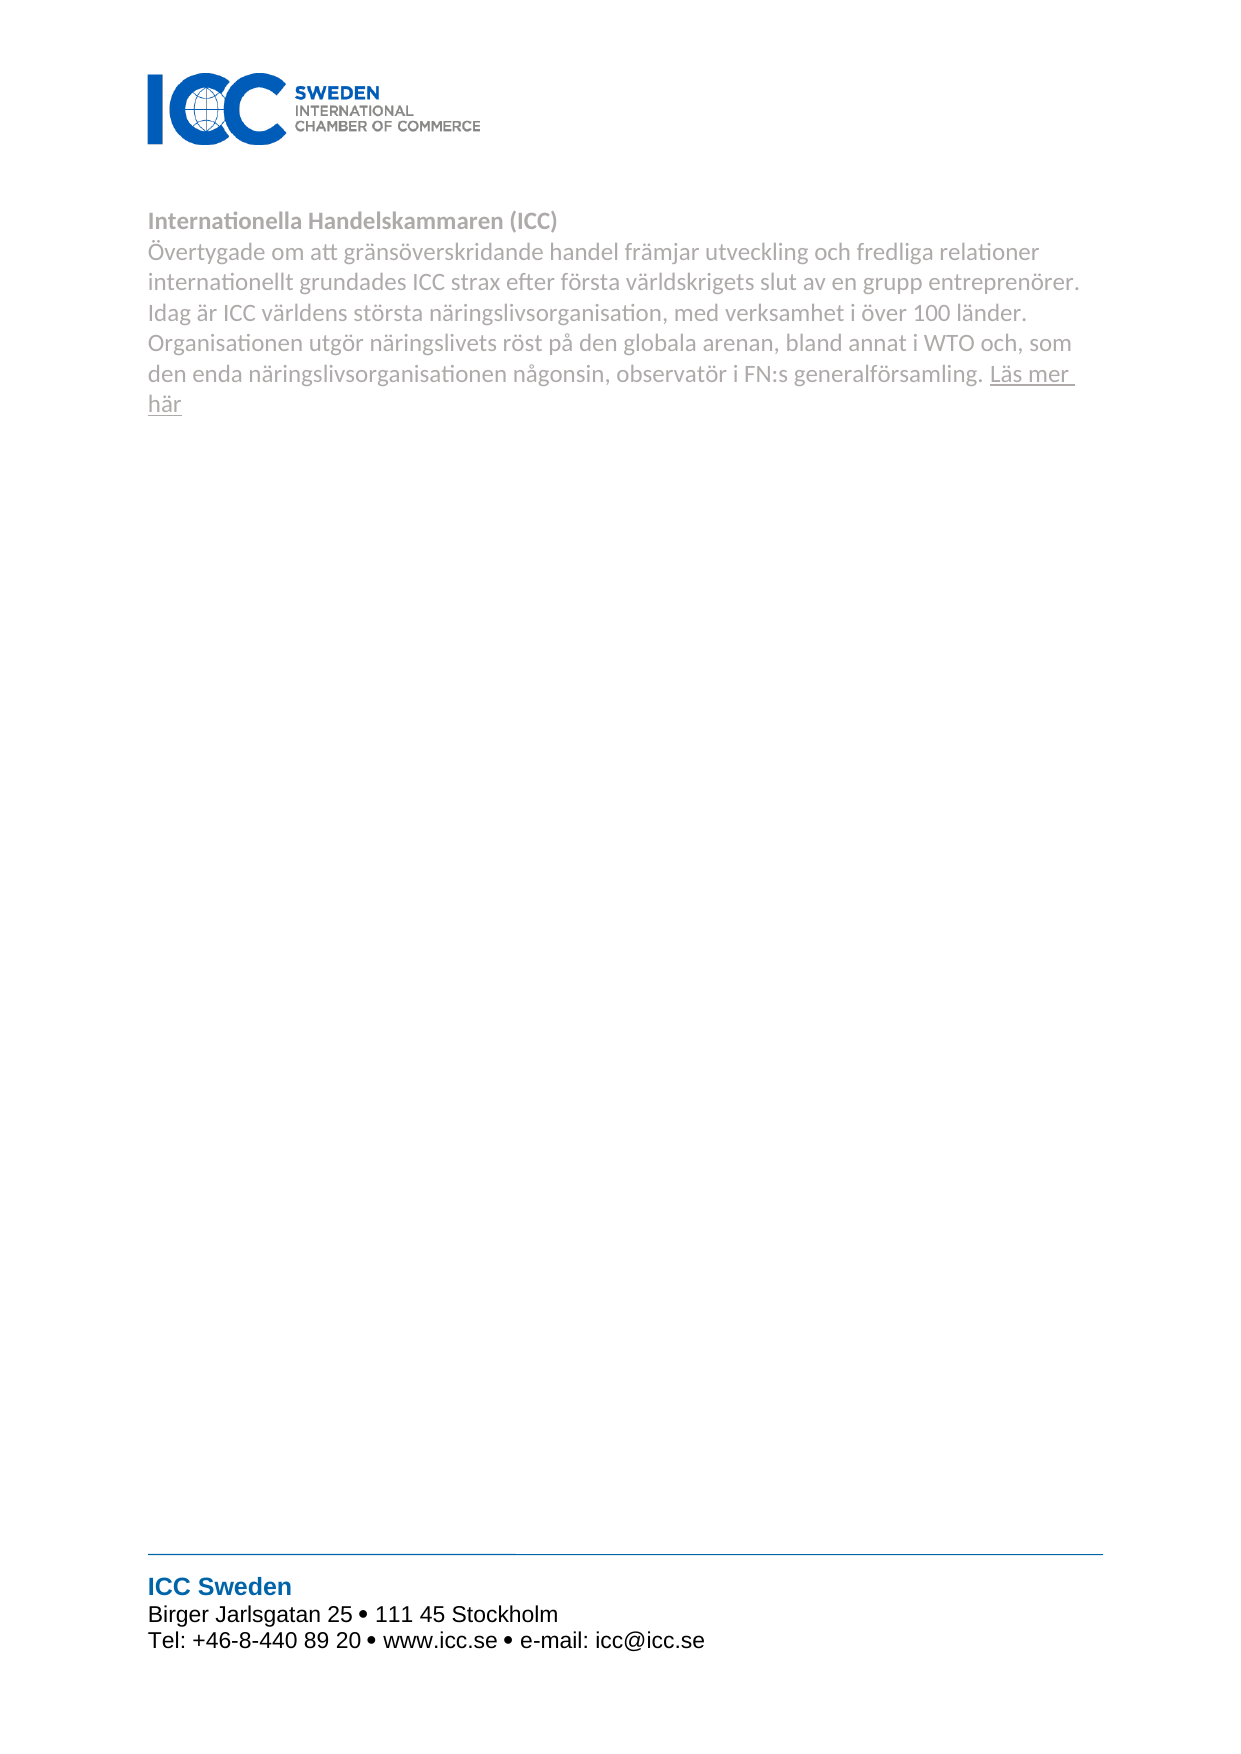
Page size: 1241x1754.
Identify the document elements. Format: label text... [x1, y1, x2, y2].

text Internationella Handelskammaren (ICC) [148, 206, 1093, 236]
picture [147, 73, 480, 145]
text Övertygade om att gränsöverskridande handel främjar utveckling och fredliga relationer internationellt grundades ICC strax efter första världskrigets slut av en grupp entreprenörer. Idag är ICC världens största näringslivsorganisation, med verksamhet i över 100 länder. Organisationen utgör näringslivets röst på den globala arenan, bland annat i WTO och, som den enda näringslivsorganisationen någonsin, observatör i FN:s generalförsamling. Läs mer här [148, 236, 1093, 419]
